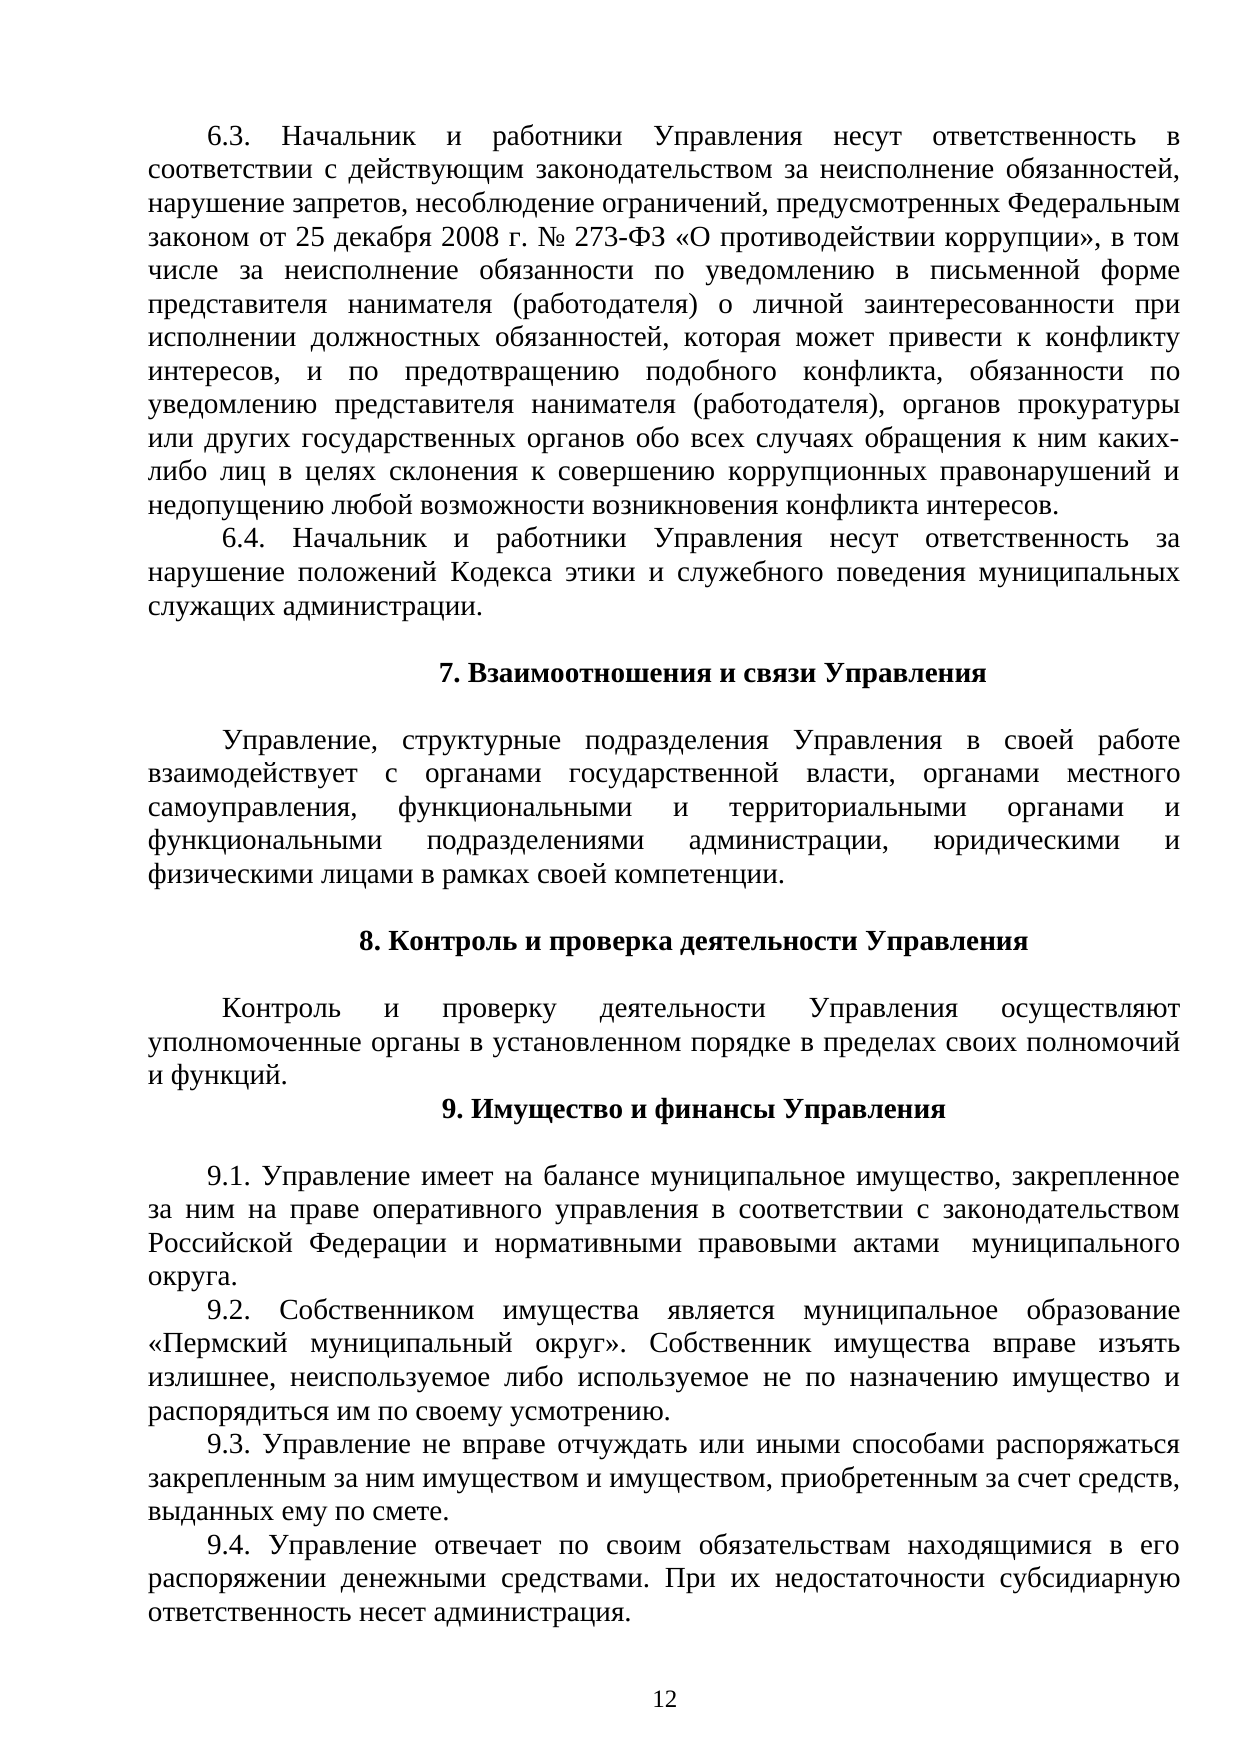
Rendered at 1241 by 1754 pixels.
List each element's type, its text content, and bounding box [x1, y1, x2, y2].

list 8. Контроль и проверка деятельности Управления [207, 923, 1181, 957]
list 6.3. Начальник и работники Управления несут ответственность в соответствии с действующим законодательством за неисполнение обязанностей, нарушение запретов, несоблюдение ограничений, предусмотренных Федеральным законом от 25 декабря 2008 г. № 273-ФЗ «О противодействии коррупции», в том числе за неисполнение обязанности по уведомлению в письменной форме представителя нанимателя (работодателя) о личной заинтересованности при исполнении должностных обязанностей, которая может привести к конфликту интересов, и по предотвращению подобного конфликта, обязанности по уведомлению представителя нанимателя (работодателя), органов прокуратуры или других государственных органов обо всех случаях обращения к ним каких-либо лиц в целях склонения к совершению коррупционных правонарушений и недопущению любой возможности возникновения конфликта интересов. [148, 118, 1181, 521]
text 9.3. Управление не вправе отчуждать или иными способами распоряжаться закрепленным за ним имуществом и имуществом, приобретенным за счет средств, выданных ему по смете. [148, 1426, 1181, 1527]
text 9.1. Управление имеет на балансе муниципальное имущество, закрепленное за ним на праве оперативного управления в соответствии с законодательством Российской Федерации и нормативными правовыми актами муниципального округа. [148, 1158, 1181, 1292]
text Контроль и проверку деятельности Управления осуществляют уполномоченные органы в установленном порядке в пределах своих полномочий и функций. [148, 990, 1181, 1091]
list 9. Имущество и финансы Управления [207, 1091, 1181, 1124]
list 7. Взаимоотношения и связи Управления [244, 655, 1181, 688]
text Управление, структурные подразделения Управления в своей работе взаимодействует с органами государственной власти, органами местного самоуправления, функциональными и территориальными органами и функциональными подразделениями администрации, юридическими и физическими лицами в рамках своей компетенции. [148, 722, 1181, 889]
text 6.4. Начальник и работники Управления несут ответственность за нарушение положений Кодекса этики и служебного поведения муниципальных служащих администрации. [148, 521, 1181, 621]
text 9.2. Собственником имущества является муниципальное образование «Пермский муниципальный округ». Собственник имущества вправе изъять излишнее, неиспользуемое либо используемое не по назначению имущество и распорядиться им по своему усмотрению. [148, 1292, 1181, 1426]
text 9.4. Управление отвечает по своим обязательствам находящимися в его распоряжении денежными средствами. При их недостаточности субсидиарную ответственность несет администрация. [148, 1527, 1181, 1627]
